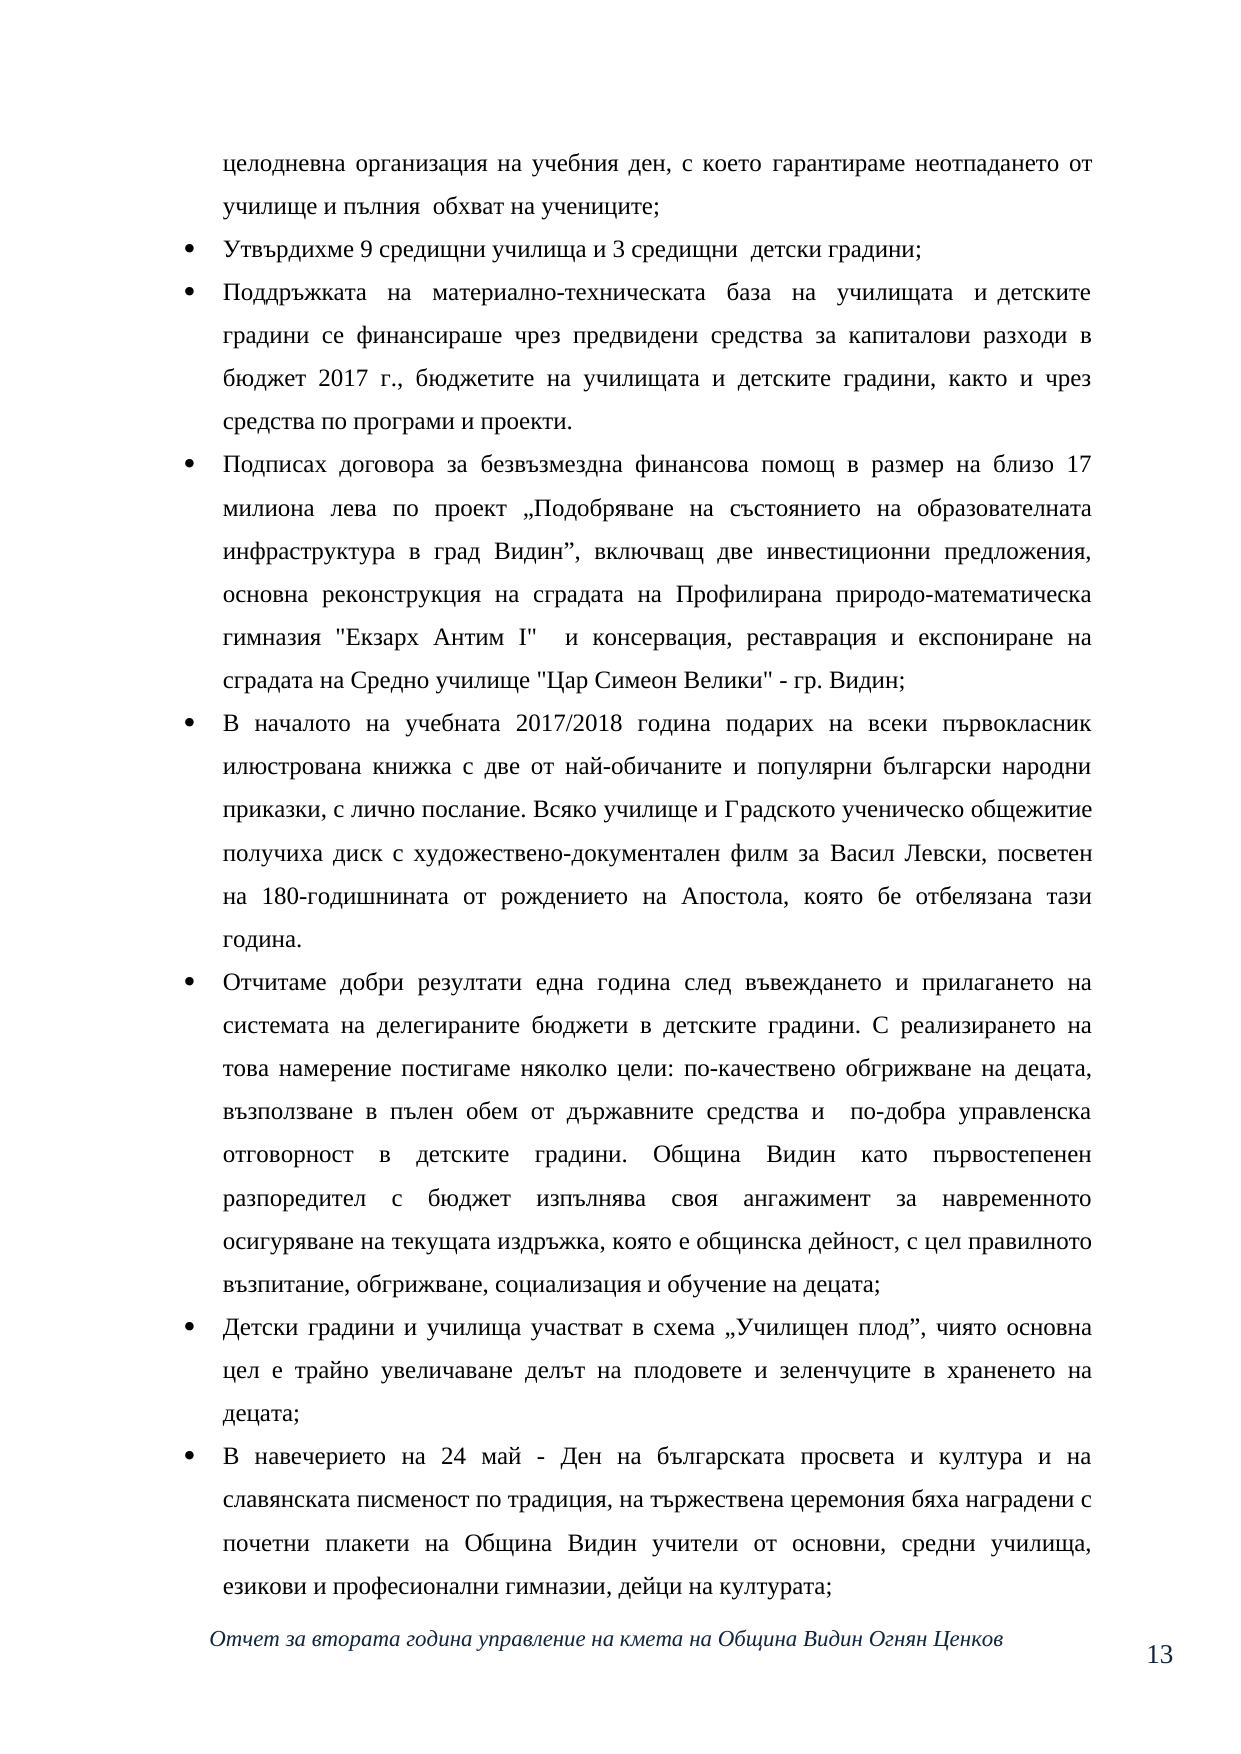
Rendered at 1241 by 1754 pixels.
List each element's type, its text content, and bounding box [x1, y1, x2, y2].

list Утвърдихме 9 средищни училища и 3 средищни детски градини; [185, 234, 1093, 263]
list Подписах договора за безвъзмездна финансова помощ в размер на близо 17 милиона лева по проект „Подобряване на състоянието на образователната инфраструктура в град Видин”, включващ две инвестиционни предложения, основна реконструкция на сградата на Профилирана природо-математическа гимназия "Екзарх Антим I" и консервация, реставрация и експониране на сградата на Средно училище "Цар Симеон Велики" - гр. Видин; [185, 449, 1093, 694]
list Поддръжката на материално-техническата база на училищата и детските градини се финансираше чрез предвидени средства за капиталови разходи в бюджет 2017 г., бюджетите на училищата и детските градини, както и чрез средства по програми и проекти. [185, 277, 1093, 435]
list В навечерието на 24 май - Ден на българската просвета и култура и на славянската писменост по традиция, на тържествена церемония бяха наградени с почетни плакети на Община Видин учители от основни, средни училища, езикови и професионални гимназии, дейци на културата; [185, 1441, 1093, 1599]
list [185, 148, 1093, 219]
list Отчитаме добри резултати една година след въвеждането и прилагането на системата на делегираните бюджети в детските градини. С реализирането на това намерение постигаме няколко цели: по-качествено обгрижване на децата, възползване в пълен обем от държавните средства и по-добра управленска отговорност в детските градини. Община Видин като първостепенен разпоредител с бюджет изпълнява своя ангажимент за навременното осигуряване на текущата издръжка, която е общинска дейност, с цел правилното възпитание, обгрижване, социализация и обучение на децата; [185, 967, 1093, 1298]
list Детски градини и училища участват в схема „Училищен плод”, чиято основна цел е трайно увеличаване делът на плодовете и зеленчуците в храненето на децата; [185, 1312, 1093, 1427]
list В началото на учебната 2017/2018 година подарих на всеки първокласник илюстрована книжка с две от най-обичаните и популярни български народни приказки, с лично послание. Всяко училище и Градското ученическо общежитие получиха диск с художествено-документален филм за Васил Левски, посветен на 180-годишнината от рождението на Апостола, която бе отбелязана тази година. [185, 708, 1093, 953]
